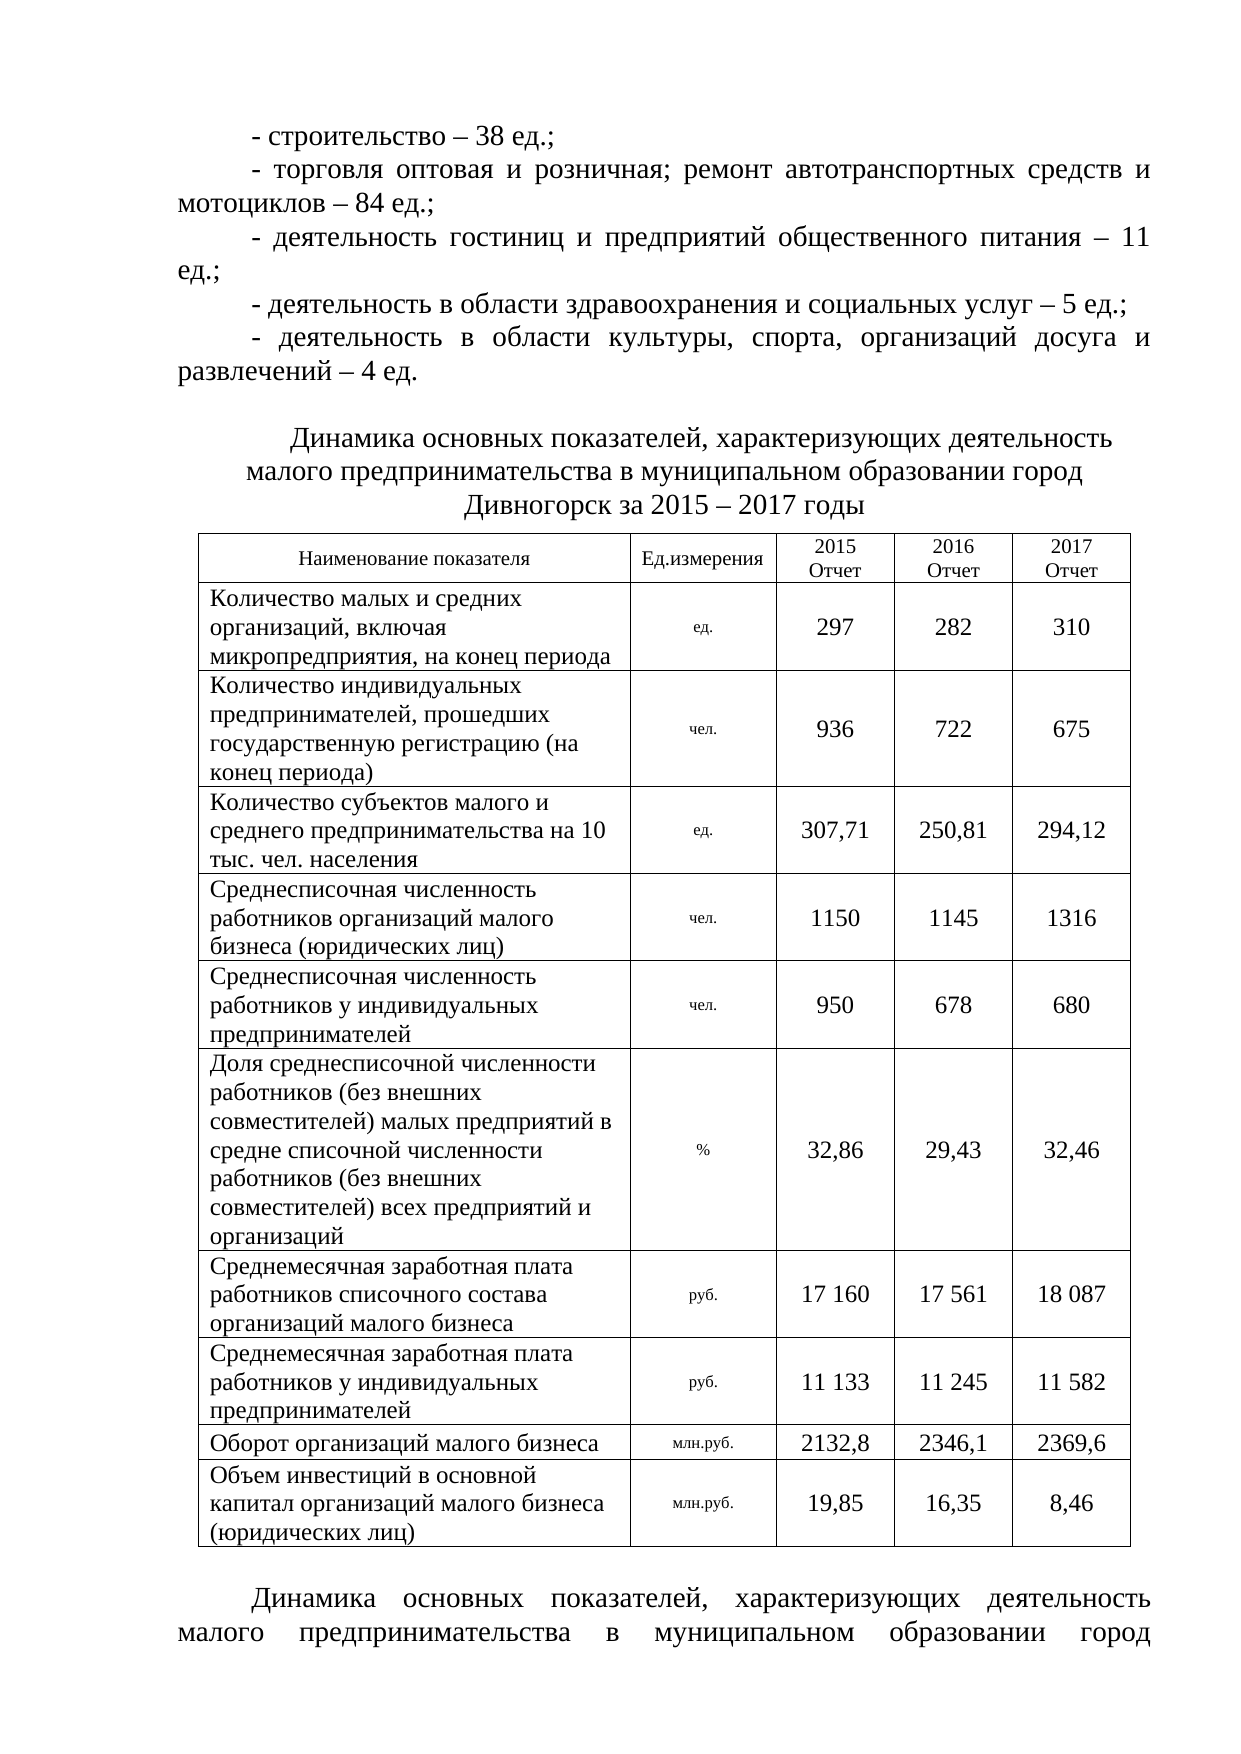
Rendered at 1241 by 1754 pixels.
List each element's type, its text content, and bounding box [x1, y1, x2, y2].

table_cell 8,46 [1013, 1460, 1130, 1546]
table_header 2017 Отчет [1013, 534, 1130, 582]
table_header 2016 Отчет [895, 534, 1012, 582]
table_cell чел. [631, 961, 776, 1047]
table_cell 1316 [1013, 874, 1130, 960]
table_cell 294,12 [1013, 787, 1130, 873]
table_cell Среднесписочная численность работников организаций малого бизнеса (юридических лиц) [199, 874, 630, 960]
table_cell 1150 [777, 874, 894, 960]
table_cell руб. [631, 1251, 776, 1337]
table_cell 17 160 [777, 1251, 894, 1337]
table_header Наименование показателя [199, 534, 630, 582]
table_cell Среднемесячная заработная плата работников списочного состава организаций малого бизнеса [199, 1251, 630, 1337]
table_cell Среднемесячная заработная плата работников у индивидуальных предпринимателей [199, 1338, 630, 1424]
table_cell Среднесписочная численность работников у индивидуальных предпринимателей [199, 961, 630, 1047]
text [177, 1581, 1152, 1648]
table_cell чел. [631, 874, 776, 960]
table_cell млн.руб. [631, 1425, 776, 1459]
text Динамика основных показателей, характеризующих деятельность малого предпринимательства в муниципальном образовании город Дивногорск за 2015 – 2017 годы [177, 420, 1152, 521]
table_cell Количество индивидуальных предпринимателей, прошедших государственную регистрацию (на конец периода) [199, 671, 630, 786]
table_cell 950 [777, 961, 894, 1047]
text - деятельность в области культуры, спорта, организаций досуга и развлечений – 4 ед. [177, 319, 1152, 386]
table_cell 250,81 [895, 787, 1012, 873]
table_cell 19,85 [777, 1460, 894, 1546]
table_cell 16,35 [895, 1460, 1012, 1546]
table_cell 680 [1013, 961, 1130, 1047]
table_cell 675 [1013, 671, 1130, 786]
table_cell Количество субъектов малого и среднего предпринимательства на 10 тыс. чел. населения [199, 787, 630, 873]
table_cell 11 245 [895, 1338, 1012, 1424]
text - строительство – 38 ед.; [177, 118, 1152, 152]
table_cell Доля среднесписочной численности работников (без внешних совместителей) малых предприятий в средне списочной численности работников (без внешних совместителей) всех предприятий и организаций [199, 1049, 630, 1250]
table_cell 2369,6 [1013, 1425, 1130, 1459]
table_cell 32,46 [1013, 1049, 1130, 1250]
table_cell ед. [631, 583, 776, 669]
table_cell 11 133 [777, 1338, 894, 1424]
text - торговля оптовая и розничная; ремонт автотранспортных средств и мотоциклов – 84 ед.; [177, 152, 1152, 219]
table_cell % [631, 1049, 776, 1250]
table_cell 678 [895, 961, 1012, 1047]
table_cell 297 [777, 583, 894, 669]
table_header 2015 Отчет [777, 534, 894, 582]
table_cell 307,71 [777, 787, 894, 873]
table_cell 282 [895, 583, 1012, 669]
table_cell Оборот организаций малого бизнеса [199, 1425, 630, 1459]
table_cell 310 [1013, 583, 1130, 669]
table_cell Количество малых и средних организаций, включая микропредприятия, на конец периода [199, 583, 630, 669]
table_cell 2346,1 [895, 1425, 1012, 1459]
table_cell чел. [631, 671, 776, 786]
table_cell млн.руб. [631, 1460, 776, 1546]
table_cell Объем инвестиций в основной капитал организаций малого бизнеса (юридических лиц) [199, 1460, 630, 1546]
text - деятельность гостиниц и предприятий общественного питания – 11 ед.; [177, 219, 1152, 286]
table_cell ед. [631, 787, 776, 873]
table_cell руб. [631, 1338, 776, 1424]
table_cell 11 582 [1013, 1338, 1130, 1424]
table_cell 1145 [895, 874, 1012, 960]
table_cell 722 [895, 671, 1012, 786]
table_cell 18 087 [1013, 1251, 1130, 1337]
text - деятельность в области здравоохранения и социальных услуг – 5 ед.; [177, 286, 1152, 319]
table_cell 17 561 [895, 1251, 1012, 1337]
table_header Ед.измерения [631, 534, 776, 582]
table_cell 936 [777, 671, 894, 786]
table_cell 2132,8 [777, 1425, 894, 1459]
table_cell 32,86 [777, 1049, 894, 1250]
table_cell 29,43 [895, 1049, 1012, 1250]
